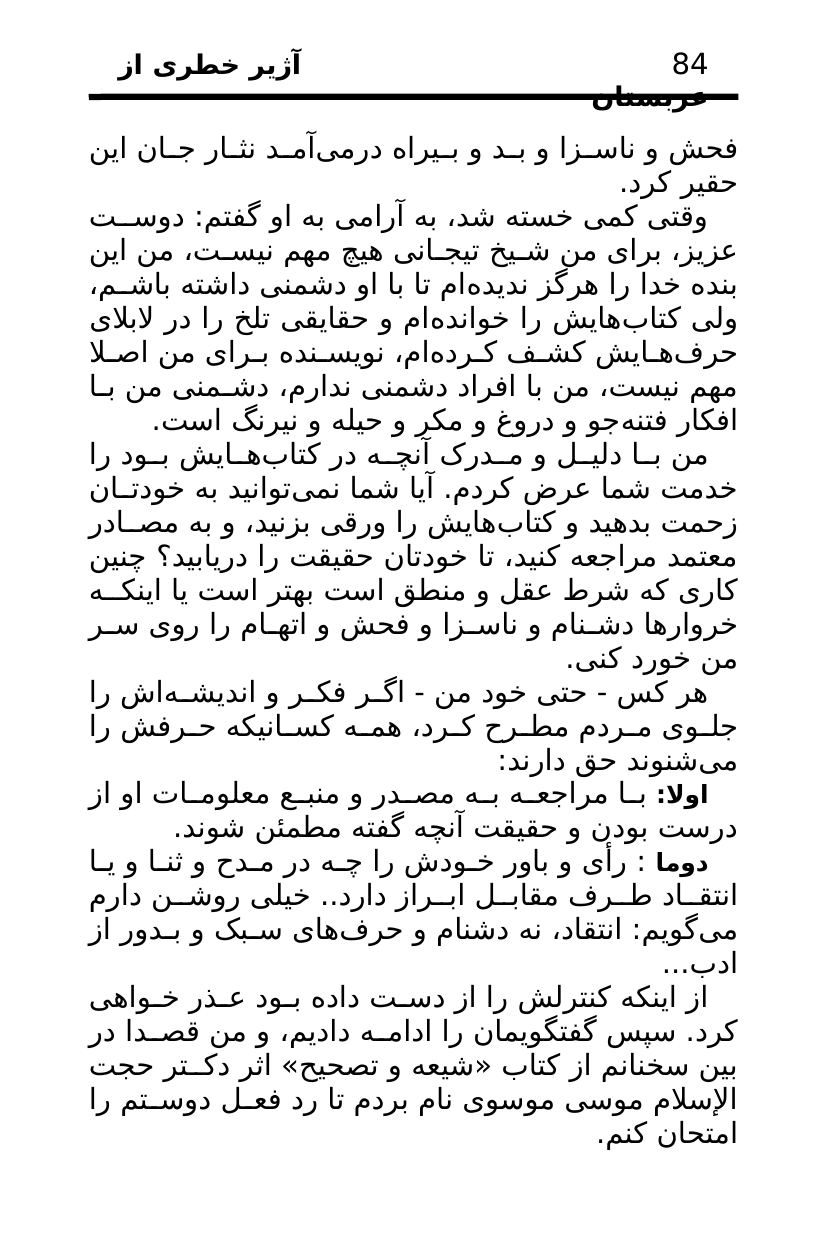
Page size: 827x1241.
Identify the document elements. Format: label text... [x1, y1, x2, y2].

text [89, 132, 738, 199]
text من با دلیل و مدرک آنچه در کتاب‌هایش بود را خدمت شما عرض کردم. آیا شما نمی‌توانید به خودتان زحمت بدهید و کتاب‌هایش را ورقی بزنید، و به مصادر معتمد مراجعه کنید، تا خودتان حقیقت را دریابید؟ چنین کاری که شرط عقل و منطق است بهتر است یا اینکه خروارها دشنام و ناسزا و فحش و اتهام را روی سر من خورد کنی. [89, 437, 738, 675]
text دوما : رأی و باور خودش را چه در مدح و ثنا و یا انتقاد طرف مقابل ابراز دارد.. خیلی روشن دارم می‌گویم: انتقاد، نه دشنام و حرف‌های سبک و بدور از ادب... [89, 845, 738, 981]
text اولا: با مراجعه به مصدر و منبع معلومات او از درست بودن و حقیقت آنچه گفته مطمئن شوند. [89, 777, 738, 845]
text وقتی کمی خسته شد، به آرامی به او گفتم: دوست عزیز، برای من شیخ تیجانی هیچ مهم نیست، من این بنده خدا را هرگز ندیده‌ام تا با او دشمنی داشته باشم، ولی کتاب‌هایش را خوانده‌ام و حقایقی تلخ را در لابلای حرف‌هایش کشف کرده‌ام، نویسنده برای من اصلا مهم نیست، من با افراد دشمنی ندارم، دشمنی من با افکار فتنه‌جو و دروغ و مکر و حیله و نیرنگ است. [89, 199, 738, 437]
text از اینکه کنترلش را از دست داده بود عذر خواهی کرد. سپس گفتگویمان را ادامه دادیم، و من قصدا در بین سخنانم از کتاب «شیعه و تصحیح» اثر دکتر حجت الإسلام موسی موسوی نام بردم تا رد فعل دوستم را امتحان کنم. [89, 981, 738, 1150]
text هر کس - حتی خود من - اگر فکر و اندیشه‌اش را جلوی مردم مطرح کرد، همه کسانیکه حرفش را می‌شنوند حق دارند: [89, 675, 738, 777]
